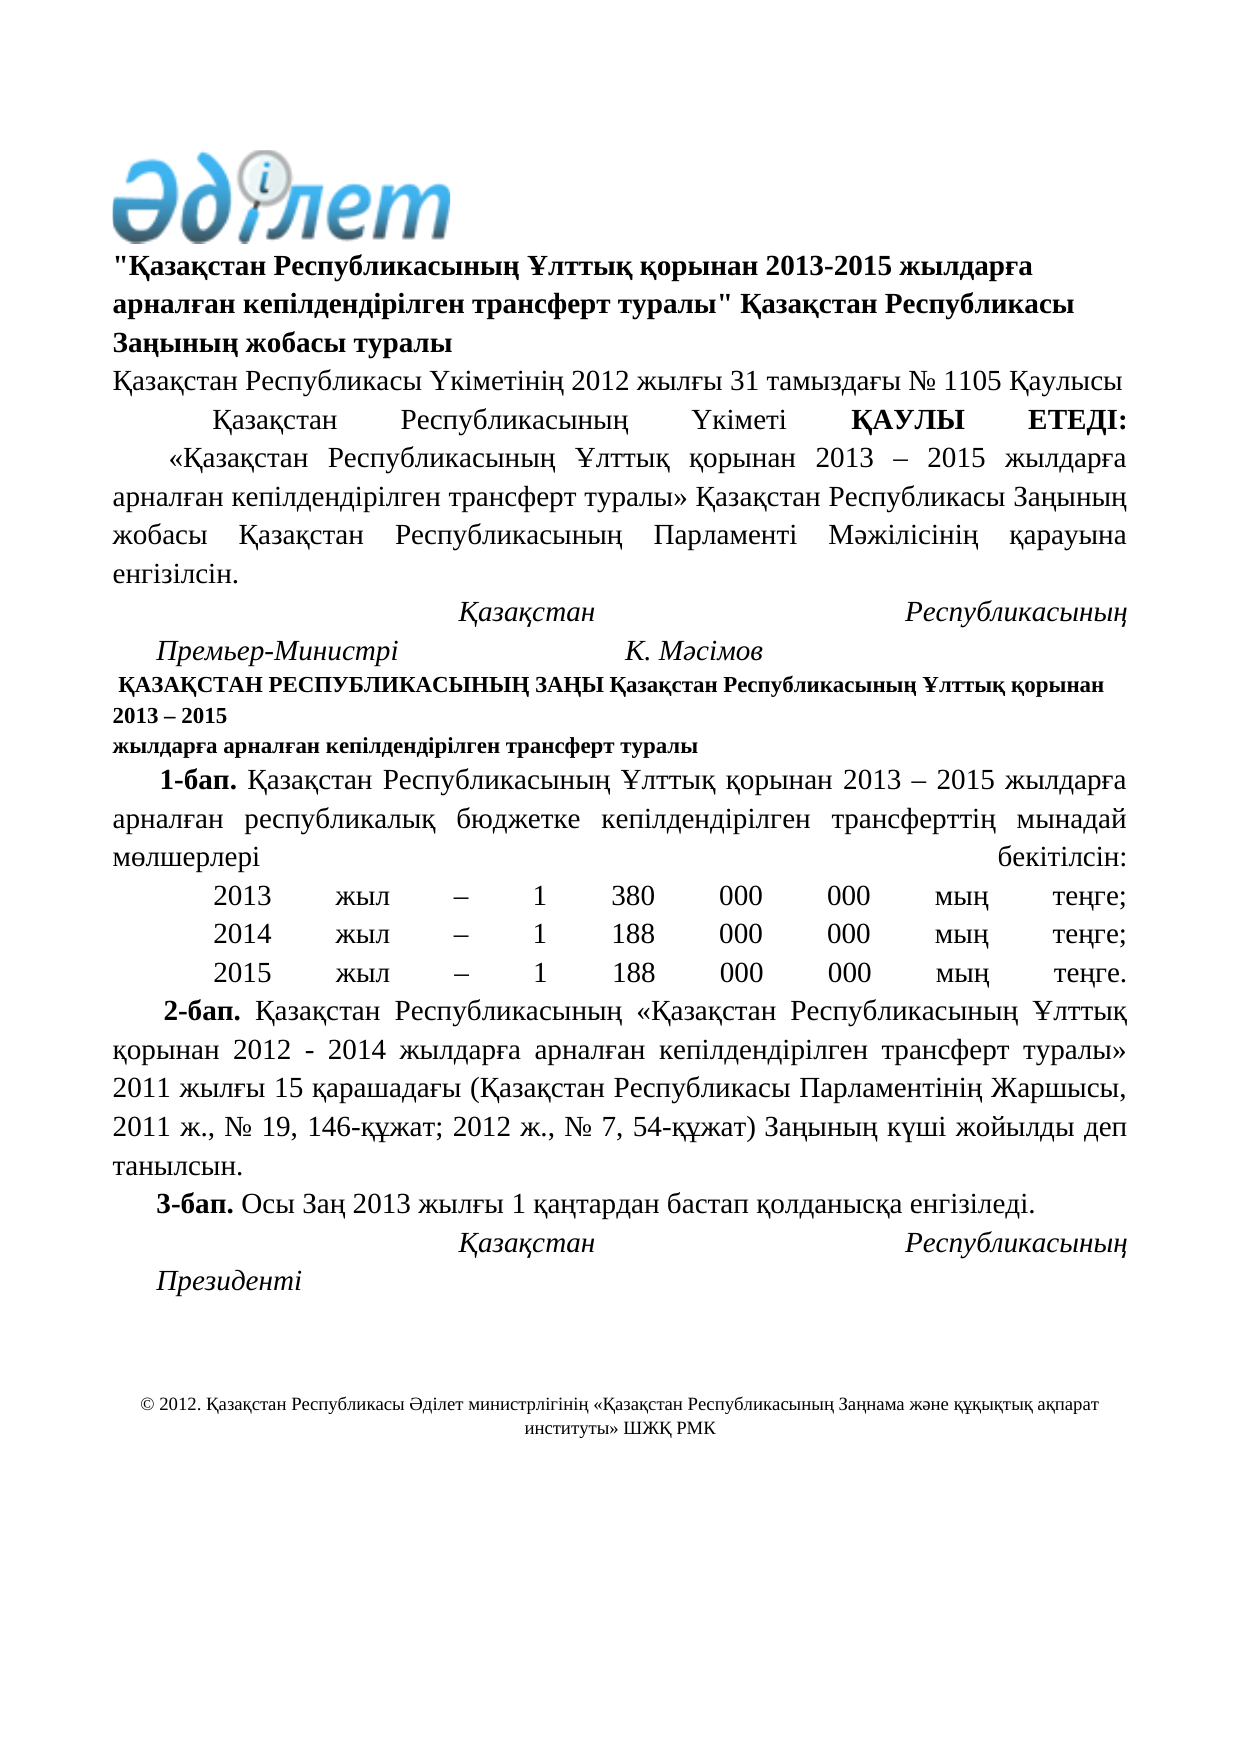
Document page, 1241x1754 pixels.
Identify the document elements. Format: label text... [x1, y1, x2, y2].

text © 2012. Қазақстан Республикасы Әділет министрлігінің «Қазақстан Республикасының Заңнама және құқықтық ақпарат институты» ШЖҚ РМК [112, 1392, 1128, 1439]
text Қазақстан Республикасының Премьер-Министрі К. Мәсімов [112, 594, 1128, 667]
text Қазақстан Республикасы Үкіметінің 2012 жылғы 31 тамыздағы № 1105 Қаулысы [112, 363, 1128, 397]
text ҚАЗАҚСТАН РЕСПУБЛИКАСЫНЫҢ ЗАҢЫ Қазақстан Республикасының Ұлттық қорынан 2013 – 2015 жылдарға арналған кепілдендірілген трансферт туралы [112, 672, 1128, 758]
text Қазақстан Республикасының Президенті [112, 1225, 1128, 1297]
text Қазақстан Республикасының Үкіметі ҚАУЛЫ ЕТЕДІ: «Қазақстан Республикасының Ұлттық қорынан 2013 – 2015 жылдарға арналған кепілдендірілген трансферт туралы» Қазақстан Республикасы Заңының жобасы Қазақстан Республикасының Парламенті Мәжілісінің қарауына енгізілсін. [112, 402, 1128, 589]
text "Қазақстан Республикасының Ұлттық қорынан 2013-2015 жылдарға арналған кепілдендірілген трансферт туралы" Қазақстан Республикасы Заңының жобасы туралы [112, 248, 1128, 358]
text 1-бап. Қазақстан Республикасының Ұлттық қорынан 2013 – 2015 жылдарға арналған республикалық бюджетке кепілдендірілген трансферттің мынадай мөлшерлері бекітілсін: 2013 жыл – 1 380 000 000 мың теңге; 2014 жыл – 1 188 000 000 мың теңге; 2015 жыл – 1 188 000 000 мың теңге. 2-бап. Қазақстан Республикасының «Қазақстан Республикасының Ұлттық қорынан 2012 - 2014 жылдарға арналған кепілдендірілген трансферт туралы» 2011 жылғы 15 қарашадағы (Қазақстан Республикасы Парламентiнiң Жаршысы, 2011 ж., № 19, 146-құжат; 2012 ж., № 7, 54-құжат) Заңының күші жойылды деп танылсын. 3-бап. Осы Заң 2013 жылғы 1 қаңтардан бастап қолданысқа енгізіледі. [112, 762, 1128, 1220]
picture [112, 150, 451, 244]
